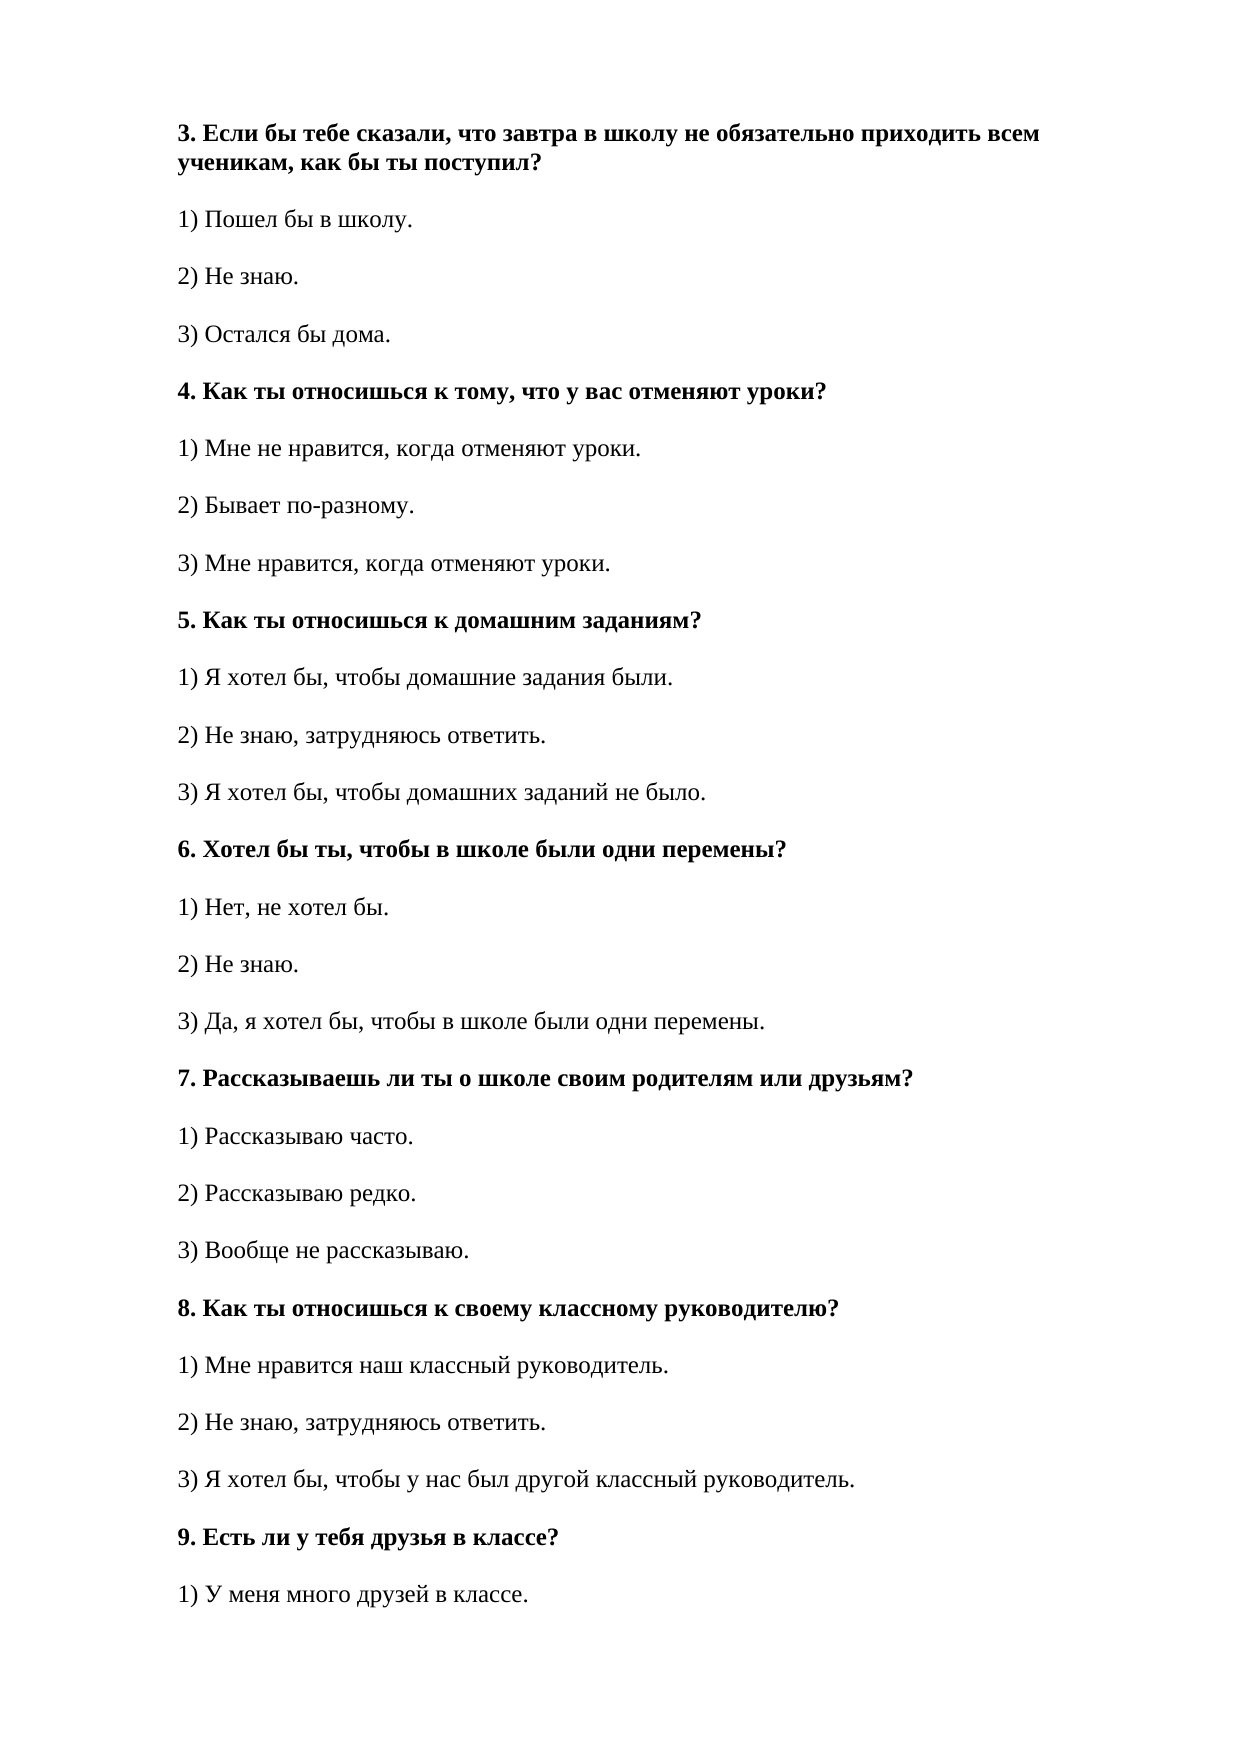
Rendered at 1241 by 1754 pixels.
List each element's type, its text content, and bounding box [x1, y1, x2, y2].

text 3) Я хотел бы, чтобы у нас был другой классный руководитель. [177, 1464, 1152, 1493]
text 3) Вообще не рассказываю. [177, 1235, 1152, 1264]
text 4. Как ты относишься к тому, что у вас отменяют уроки? [177, 376, 1152, 405]
text 3) Я хотел бы, чтобы домашних заданий не было. [177, 777, 1152, 806]
text 3) Остался бы дома. [177, 319, 1152, 347]
text 2) Не знаю. [177, 261, 1152, 290]
text 2) Бывает по-разному. [177, 491, 1152, 519]
text 5. Как ты относишься к домашним заданиям? [177, 605, 1152, 634]
text 2) Рассказываю редко. [177, 1178, 1152, 1207]
text 6. Хотел бы ты, чтобы в школе были одни перемены? [177, 834, 1152, 863]
text 3. Если бы тебе сказали, что завтра в школу не обязательно приходить всем ученикам, как бы ты поступил? [177, 118, 1152, 176]
text 2) Не знаю. [177, 949, 1152, 978]
text 9. Есть ли у тебя друзья в классе? [177, 1522, 1152, 1551]
text 1) Рассказываю часто. [177, 1121, 1152, 1149]
text 7. Рассказываешь ли ты о школе своим родителям или друзьям? [177, 1063, 1152, 1092]
text 1) Я хотел бы, чтобы домашние задания были. [177, 662, 1152, 691]
text 2) Не знаю, затрудняюсь ответить. [177, 720, 1152, 748]
text 3) Мне нравится, когда отменяют уроки. [177, 548, 1152, 577]
text 1) Нет, не хотел бы. [177, 892, 1152, 920]
text 1) Мне нравится наш классный руководитель. [177, 1350, 1152, 1379]
text 3) Да, я хотел бы, чтобы в школе были одни перемены. [177, 1006, 1152, 1035]
text 2) Не знаю, затрудняюсь ответить. [177, 1407, 1152, 1436]
text 1) Мне не нравится, когда отменяют уроки. [177, 433, 1152, 462]
text 8. Как ты относишься к своему классному руководителю? [177, 1293, 1152, 1321]
text 1) У меня много друзей в классе. [177, 1579, 1152, 1608]
text 1) Пошел бы в школу. [177, 204, 1152, 233]
